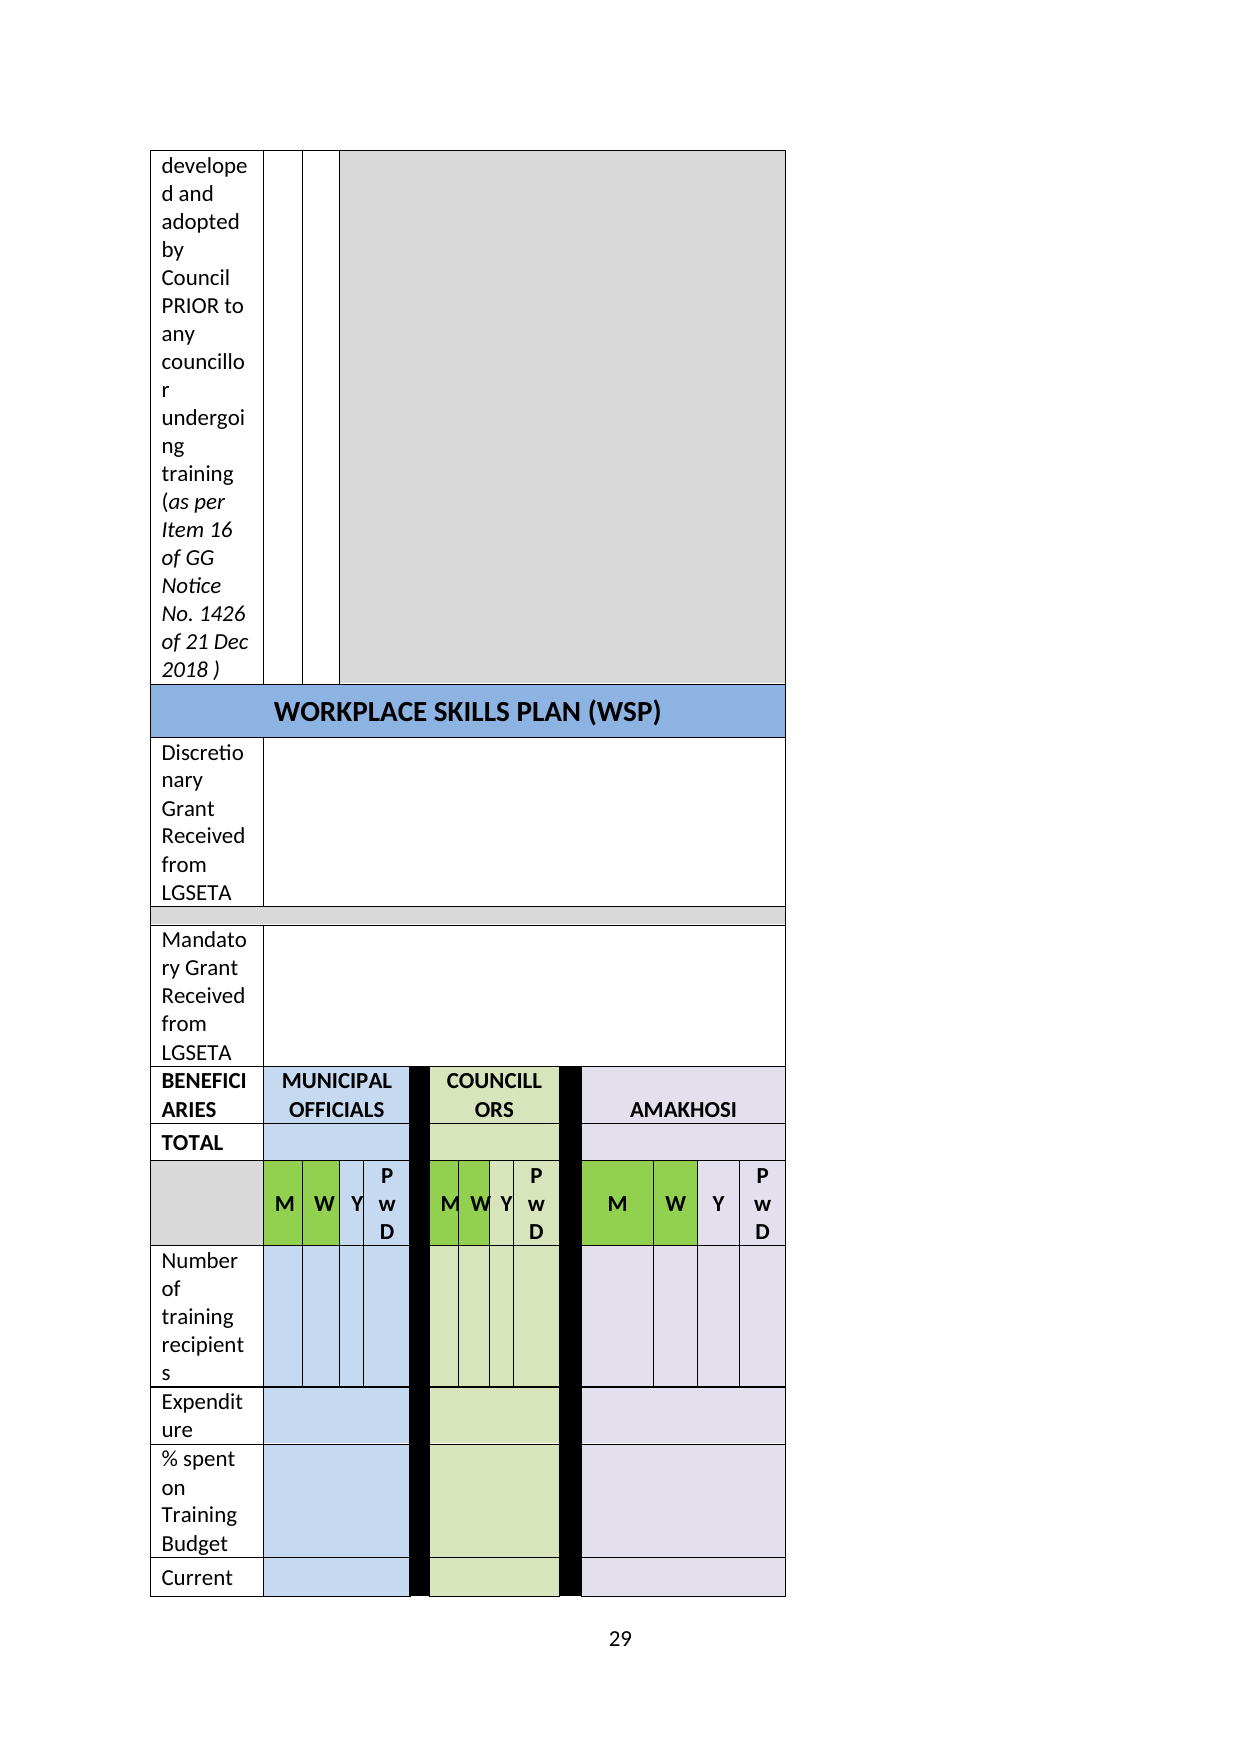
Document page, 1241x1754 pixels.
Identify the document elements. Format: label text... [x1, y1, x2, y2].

table_cell [654, 1246, 697, 1386]
table_cell [740, 1246, 785, 1386]
table_cell W [459, 1161, 489, 1245]
table_cell [698, 1246, 739, 1386]
table_cell [582, 1246, 653, 1386]
table_cell Expenditure [151, 1388, 263, 1443]
table_cell [430, 1558, 559, 1596]
table_cell PwD [740, 1161, 785, 1245]
table_cell PwD [514, 1161, 559, 1245]
table_cell M [582, 1161, 653, 1245]
table_cell [303, 151, 339, 683]
table_cell [264, 1558, 409, 1596]
table_cell M [264, 1161, 302, 1245]
table_cell MUNICIPAL OFFICIALS [264, 1067, 409, 1123]
table_cell Y [698, 1161, 739, 1245]
table_cell [490, 1246, 513, 1386]
table_cell WORKPLACE SKILLS PLAN (WSP) [151, 685, 785, 737]
table_cell W [303, 1161, 339, 1245]
table_cell [514, 1246, 559, 1386]
table_cell [264, 738, 785, 906]
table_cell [151, 151, 263, 683]
table_cell % spent on Training Budget [151, 1445, 263, 1557]
table_cell Discretionary Grant Received from LGSETA [151, 738, 263, 906]
table_cell [430, 1124, 559, 1160]
table_cell M [430, 1161, 458, 1245]
table_cell W [654, 1161, 697, 1245]
table_cell [430, 1445, 559, 1557]
table_cell [264, 926, 785, 1066]
table_cell [340, 1246, 363, 1386]
table_cell BENEFICIARIES [151, 1067, 263, 1123]
table_cell Mandatory Grant Received from LGSETA [151, 926, 263, 1066]
table_cell [264, 1124, 409, 1160]
table_cell [411, 1067, 429, 1596]
table_cell Y [490, 1161, 513, 1245]
table_cell AMAKHOSI [582, 1067, 785, 1123]
table_cell [340, 151, 785, 683]
table_cell [430, 1388, 559, 1443]
table_cell [264, 1388, 409, 1443]
table_cell [264, 1246, 302, 1386]
table_cell [430, 1246, 458, 1386]
table_cell TOTAL [151, 1124, 263, 1160]
table_cell [560, 1067, 581, 1596]
table_cell [582, 1124, 785, 1160]
table_cell [264, 151, 302, 683]
table_cell PwD [364, 1161, 409, 1245]
table_cell Y [340, 1161, 363, 1245]
table_cell COUNCILLORS [430, 1067, 559, 1123]
table_cell [364, 1246, 409, 1386]
table_cell [151, 907, 785, 924]
table_cell [459, 1246, 489, 1386]
table_cell [582, 1558, 785, 1596]
table_cell [582, 1445, 785, 1557]
table_cell [582, 1388, 785, 1443]
table_cell [303, 1246, 339, 1386]
table_cell [264, 1445, 409, 1557]
table_cell Number of training recipients [151, 1246, 263, 1386]
table_cell Current Balance [151, 1558, 263, 1596]
table_cell [151, 1161, 263, 1245]
